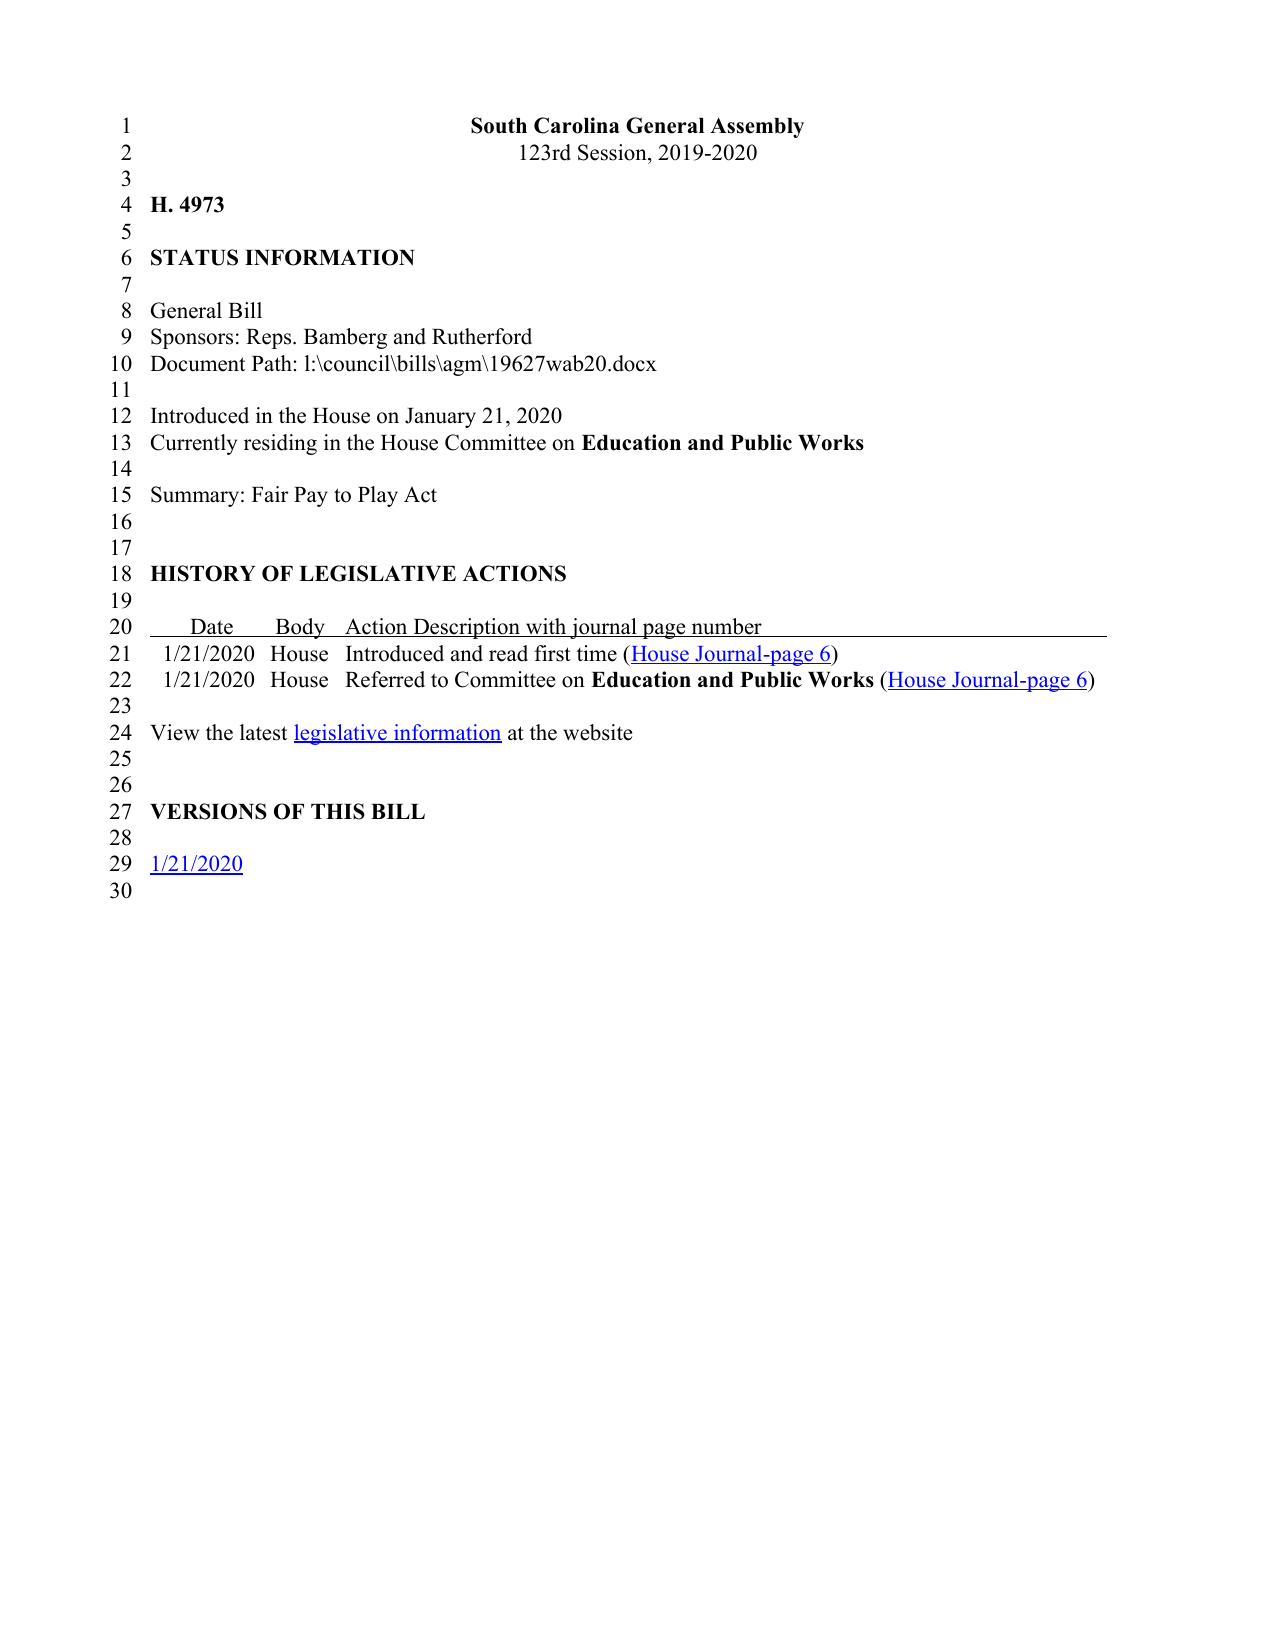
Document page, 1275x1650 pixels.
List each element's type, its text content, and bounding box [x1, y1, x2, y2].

text VERSIONS OF THIS BILL [150, 798, 1125, 824]
text 1/21/2020 House Referred to Committee on Education and Public Works (House Journal-page 6) [150, 666, 1125, 692]
text 1/21/2020 House Introduced and read first time (House Journal-page 6) [150, 639, 1125, 666]
text Summary: Fair Pay to Play Act [150, 481, 1125, 508]
text Currently residing in the House Committee on Education and Public Works [150, 429, 1125, 455]
text H. 4973 [150, 192, 1125, 218]
text View the latest legislative information at the website [150, 719, 1125, 745]
text Sponsors: Reps. Bamberg and Rutherford [150, 323, 1125, 350]
text Document Path: l:\council\bills\agm\19627wab20.docx [150, 350, 1125, 376]
text Introduced in the House on January 21, 2020 [150, 402, 1125, 429]
text General Bill [150, 297, 1125, 323]
text Date Body Action Description with journal page number [150, 613, 1125, 639]
text 1/21/2020 [150, 850, 1125, 877]
text STATUS INFORMATION [150, 244, 1125, 271]
text HISTORY OF LEGISLATIVE ACTIONS [150, 561, 1125, 587]
text South Carolina General Assembly [150, 112, 1125, 139]
text 123rd Session, 2019-2020 [150, 139, 1125, 165]
